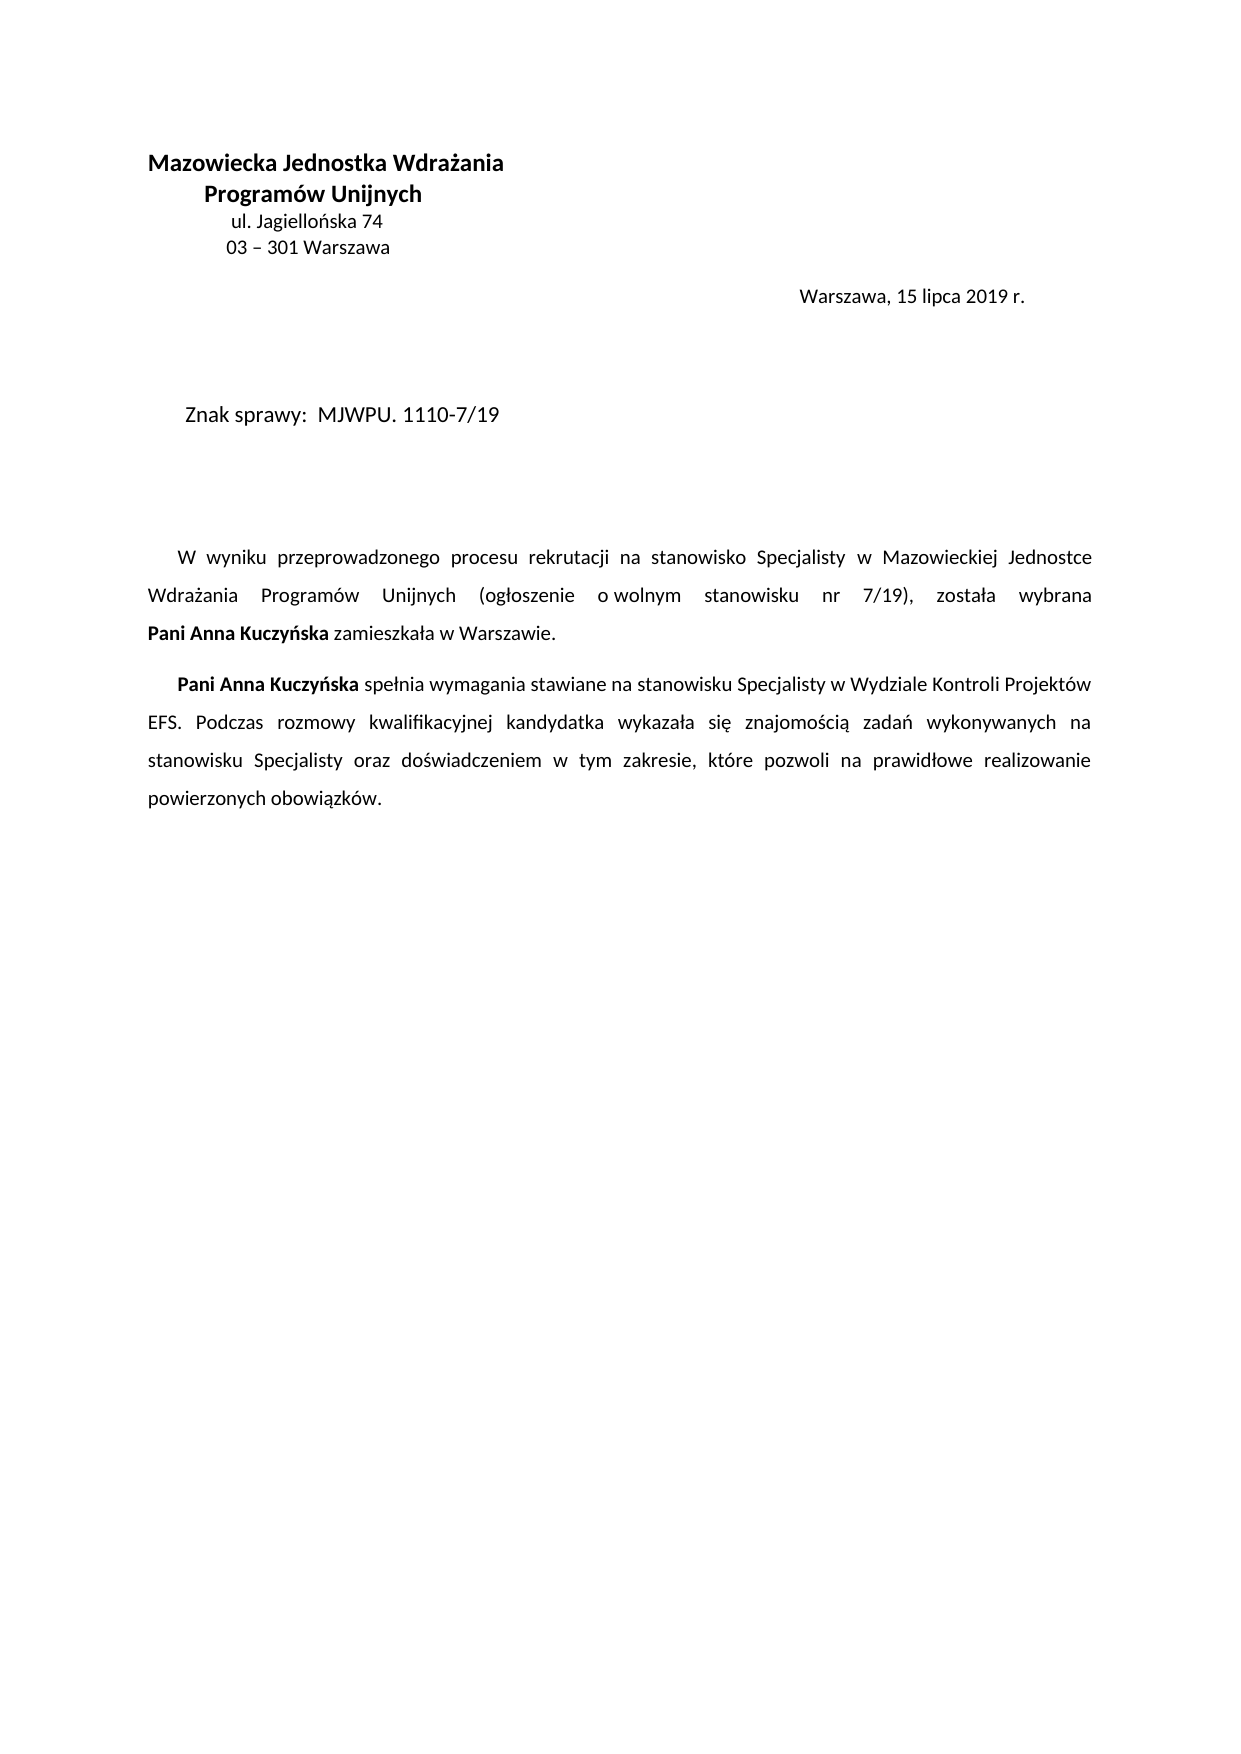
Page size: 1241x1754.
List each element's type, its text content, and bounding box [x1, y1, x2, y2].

text Programów Unijnych [148, 178, 1093, 209]
text Pani Anna Kuczyńska spełnia wymagania stawiane na stanowisku Specjalisty w Wydziale Kontroli Projektów EFS. Podczas rozmowy kwalifikacyjnej kandydatka wykazała się znajomością zadań wykonywanych na stanowisku Specjalisty oraz doświadczeniem w tym zakresie, które pozwoli na prawidłowe realizowanie powierzonych obowiązków. [148, 671, 1093, 811]
text ul. Jagiellońska 74 [148, 209, 1093, 234]
text 03 – 301 Warszawa [148, 234, 1093, 259]
text Znak sprawy: MJWPU. 1110-7/19 [185, 401, 1093, 428]
text W wyniku przeprowadzonego procesu rekrutacji na stanowisko Specjalisty w Mazowieckiej Jednostce Wdrażania Programów Unijnych (ogłoszenie o wolnym stanowisku nr 7/19), została wybrana Pani Anna Kuczyńska zamieszkała w Warszawie. [148, 544, 1093, 646]
text Mazowiecka Jednostka Wdrażania [148, 148, 1093, 178]
text Warszawa, 15 lipca 2019 r. [148, 283, 1093, 309]
